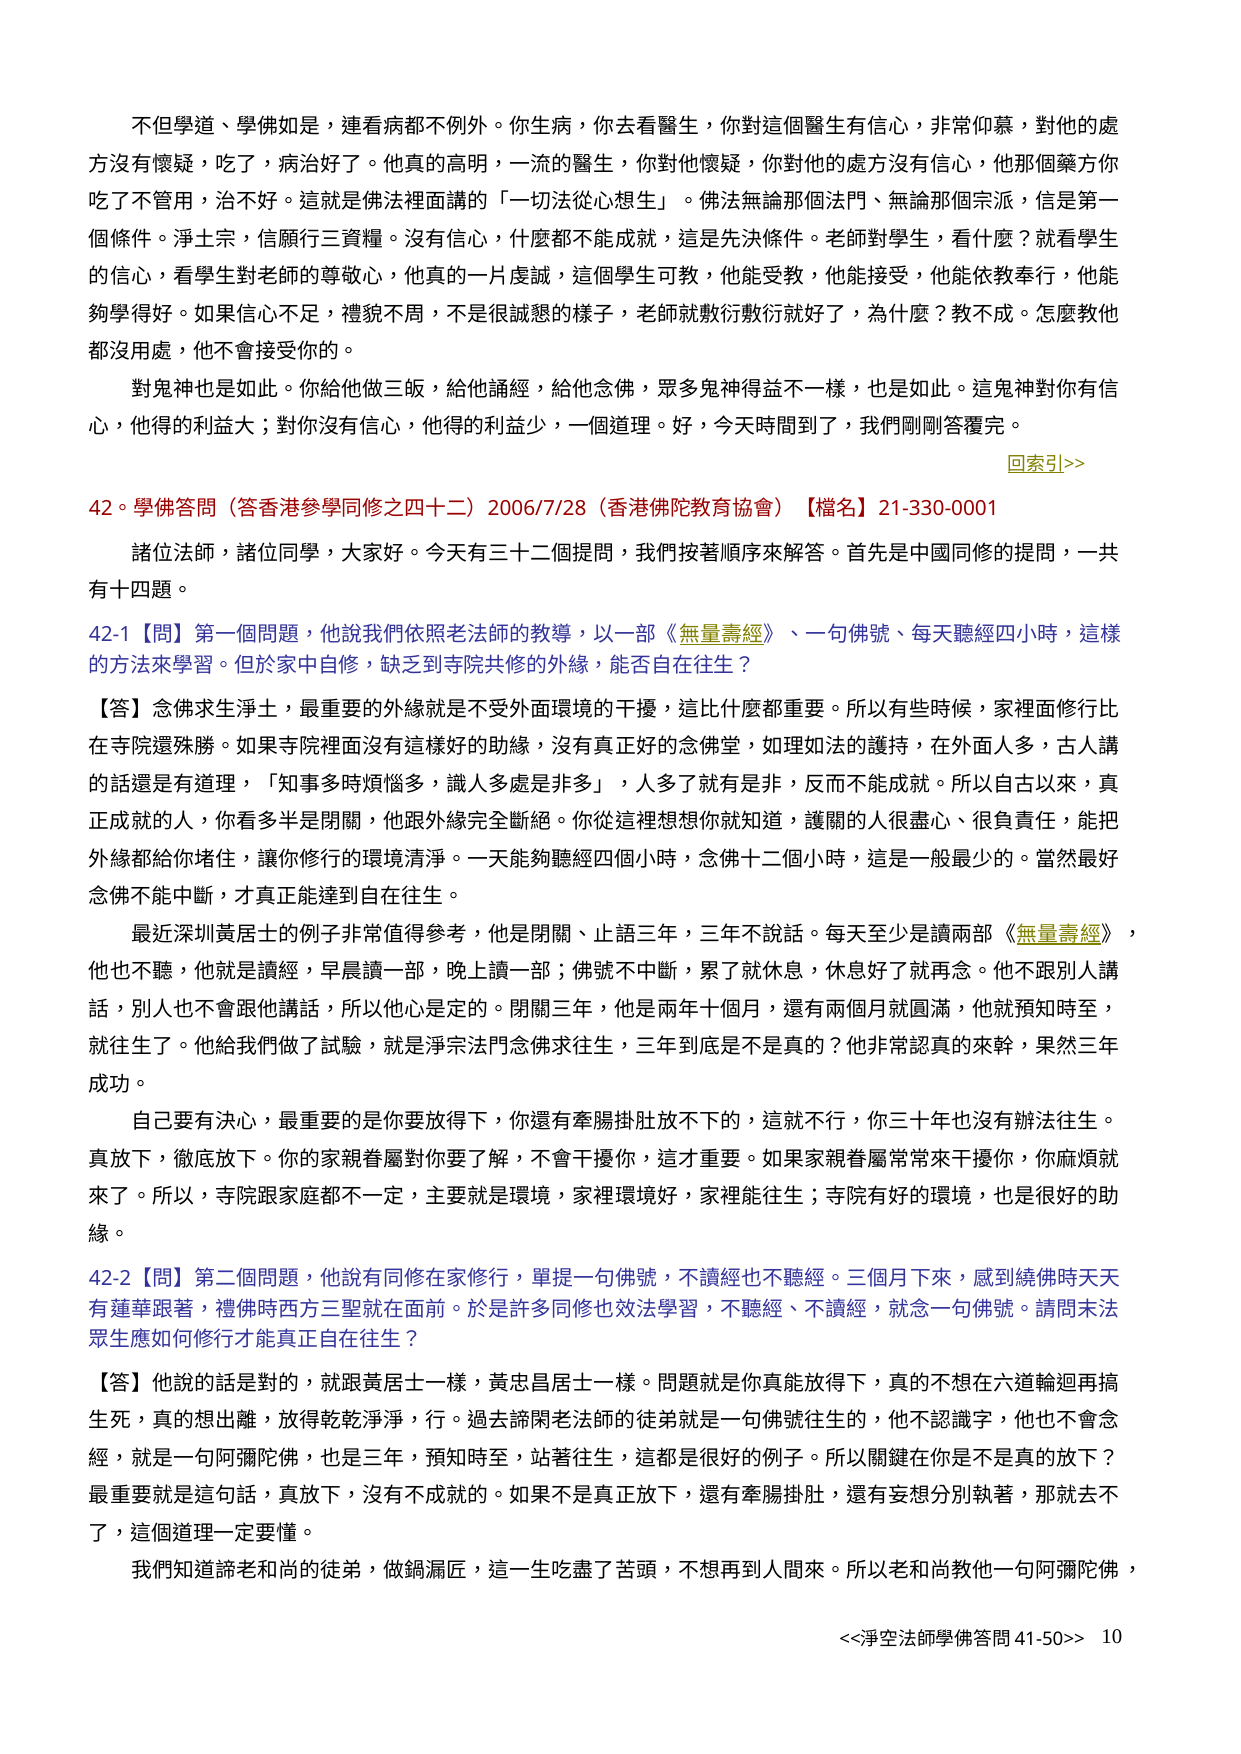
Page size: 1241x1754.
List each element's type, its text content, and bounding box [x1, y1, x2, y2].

subtitle 42-1【問】第一個問題，他說我們依照老法師的教導，以一部《無量壽經》、一句佛號、每天聽經四小時，這樣的方法來學習。但於家中自修，缺乏到寺院共修的外緣，能否自在往生？ [89, 618, 1122, 678]
text 自己要有決心，最重要的是你要放得下，你還有牽腸掛肚放不下的，這就不行，你三十年也沒有辦法往生。真放下，徹底放下。你的家親眷屬對你要了解，不會干擾你，這才重要。如果家親眷屬常常來干擾你，你麻煩就來了。所以，寺院跟家庭都不一定，主要就是環境，家裡環境好，家裡能往生；寺院有好的環境，也是很好的助緣。 [89, 1101, 1122, 1251]
text 諸位法師，諸位同學，大家好。今天有三十二個提問，我們按著順序來解答。首先是中國同修的提問，一共有十四題。 [89, 532, 1122, 607]
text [89, 1550, 1122, 1588]
text 【答】他說的話是對的，就跟黃居士一樣，黃忠昌居士一樣。問題就是你真能放得下，真的不想在六道輪迴再搞生死，真的想出離，放得乾乾淨淨，行。過去諦閑老法師的徒弟就是一句佛號往生的，他不認識字，他也不會念經，就是一句阿彌陀佛，也是三年，預知時至，站著往生，這都是很好的例子。所以關鍵在你是不是真的放下？最重要就是這句話，真放下，沒有不成就的。如果不是真正放下，還有牽腸掛肚，還有妄想分別執著，那就去不了，這個道理一定要懂。 [89, 1363, 1122, 1550]
subtitle 42-2【問】第二個問題，他說有同修在家修行，單提一句佛號，不讀經也不聽經。三個月下來，感到繞佛時天天有蓮華跟著，禮佛時西方三聖就在面前。於是許多同修也效法學習，不聽經、不讀經，就念一句佛號。請問末法眾生應如何修行才能真正自在往生？ [89, 1261, 1122, 1352]
text 最近深圳黃居士的例子非常值得參考，他是閉關、止語三年，三年不說話。每天至少是讀兩部《無量壽經》，他也不聽，他就是讀經，早晨讀一部，晚上讀一部；佛號不中斷，累了就休息，休息好了就再念。他不跟別人講話，別人也不會跟他講話，所以他心是定的。閉關三年，他是兩年十個月，還有兩個月就圓滿，他就預知時至，就往生了。他給我們做了試驗，就是淨宗法門念佛求往生，三年到底是不是真的？他非常認真的來幹，果然三年成功。 [89, 913, 1122, 1101]
text 回索引>> [89, 443, 1122, 481]
subtitle 42。學佛答問（答香港參學同修之四十二）2006/7/28（香港佛陀教育協會）【檔名】21-330-0001 [89, 491, 1122, 522]
text 【答】念佛求生淨土，最重要的外緣就是不受外面環境的干擾，這比什麼都重要。所以有些時候，家裡面修行比在寺院還殊勝。如果寺院裡面沒有這樣好的助緣，沒有真正好的念佛堂，如理如法的護持，在外面人多，古人講的話還是有道理，「知事多時煩惱多，識人多處是非多」，人多了就有是非，反而不能成就。所以自古以來，真正成就的人，你看多半是閉關，他跟外緣完全斷絕。你從這裡想想你就知道，護關的人很盡心、很負責任，能把外緣都給你堵住，讓你修行的環境清淨。一天能夠聽經四個小時，念佛十二個小時，這是一般最少的。當然最好念佛不能中斷，才真正能達到自在往生。 [89, 688, 1122, 913]
text 對鬼神也是如此。你給他做三皈，給他誦經，給他念佛，眾多鬼神得益不一樣，也是如此。這鬼神對你有信心，他得的利益大；對你沒有信心，他得的利益少，一個道理。好，今天時間到了，我們剛剛答覆完。 [89, 368, 1122, 443]
text 不但學道、學佛如是，連看病都不例外。你生病，你去看醫生，你對這個醫生有信心，非常仰慕，對他的處方沒有懷疑，吃了，病治好了。他真的高明，一流的醫生，你對他懷疑，你對他的處方沒有信心，他那個藥方你吃了不管用，治不好。這就是佛法裡面講的「一切法從心想生」。佛法無論那個法門、無論那個宗派，信是第一個條件。淨土宗，信願行三資糧。沒有信心，什麼都不能成就，這是先決條件。老師對學生，看什麼？就看學生的信心，看學生對老師的尊敬心，他真的一片虔誠，這個學生可教，他能受教，他能接受，他能依教奉行，他能夠學得好。如果信心不足，禮貌不周，不是很誠懇的樣子，老師就敷衍敷衍就好了，為什麼？教不成。怎麼教他都沒用處，他不會接受你的。 [89, 106, 1122, 368]
